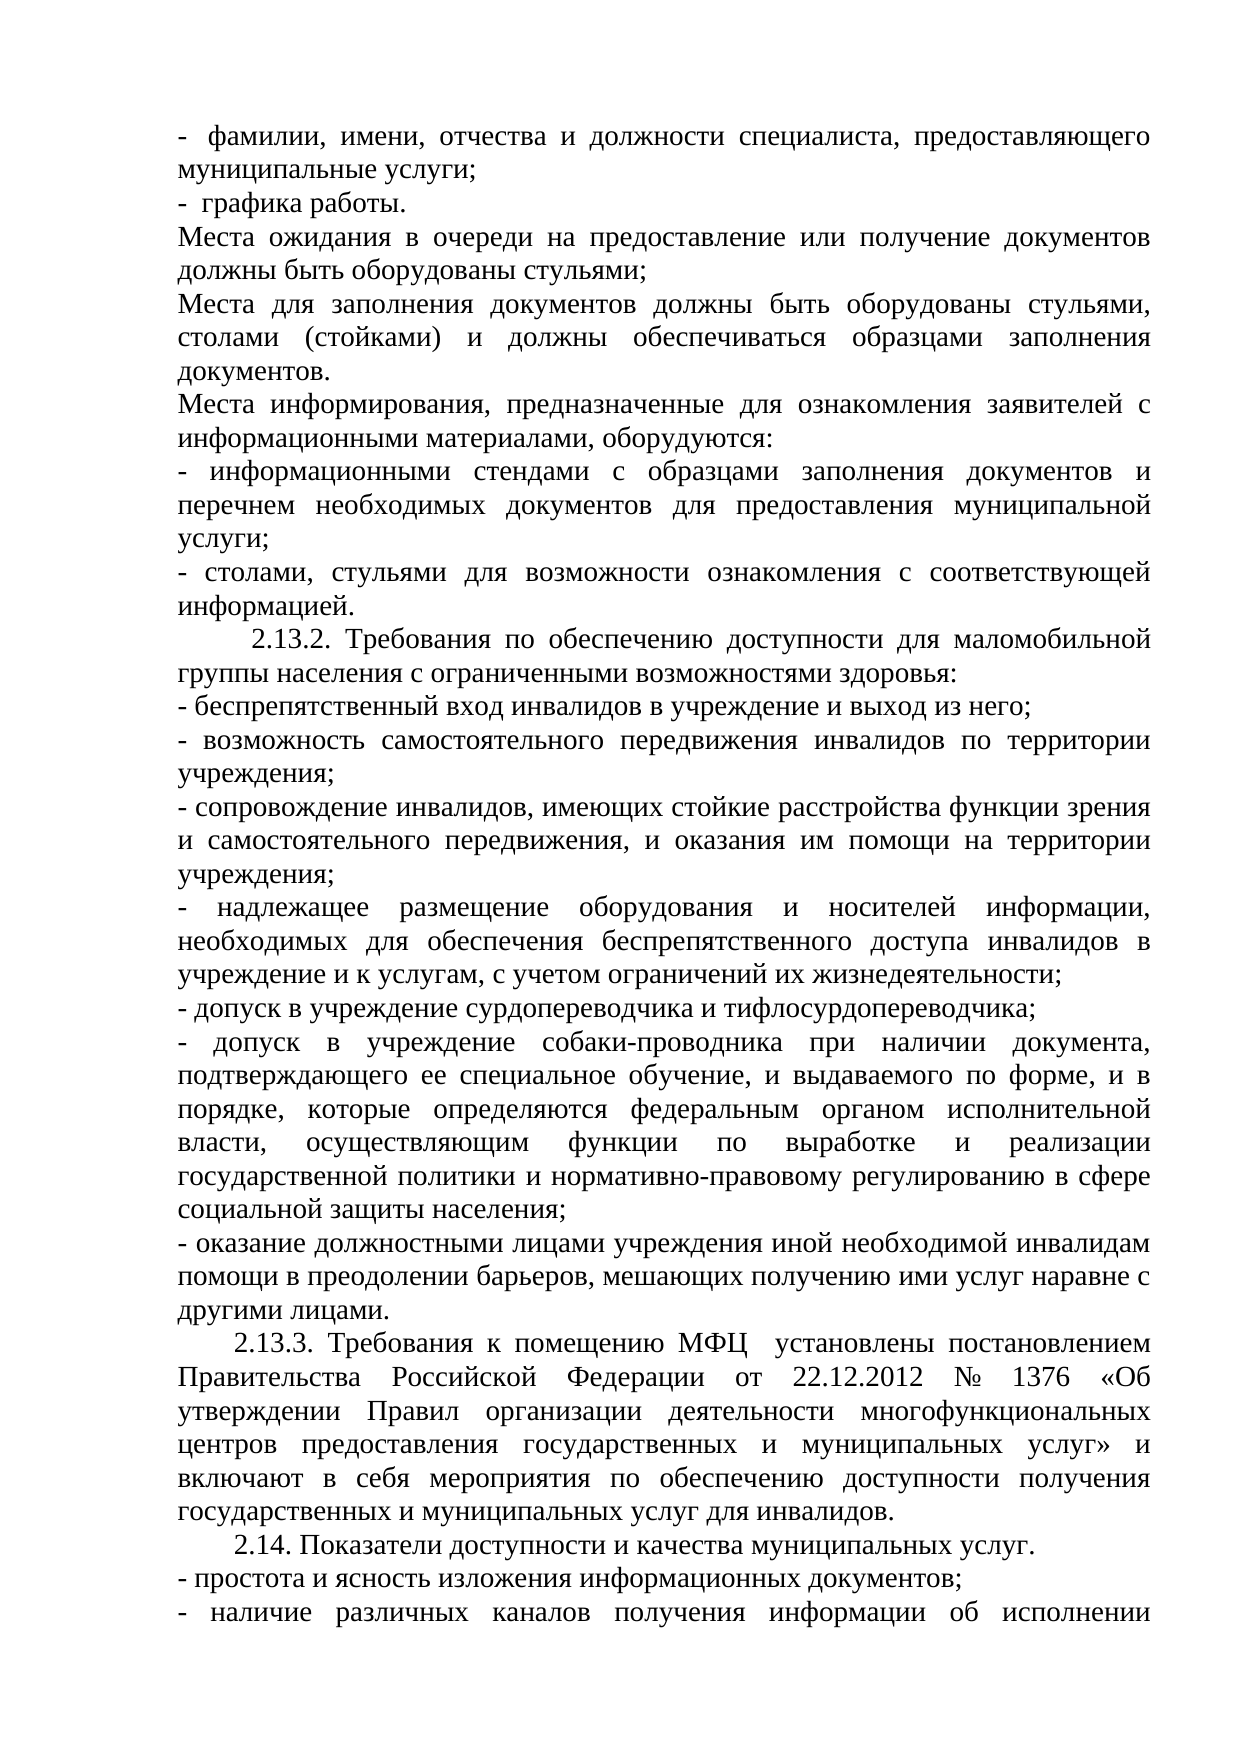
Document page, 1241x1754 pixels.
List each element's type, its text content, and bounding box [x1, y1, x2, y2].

text 2.13.2. Требования по обеспечению доступности для маломобильной группы населения с ограниченными возможностями здоровья: [177, 621, 1152, 688]
text - информационными стендами с образцами заполнения документов и перечнем необходимых документов для предоставления муниципальной услуги; [177, 453, 1152, 554]
text - возможность самостоятельного передвижения инвалидов по территории учреждения; [177, 722, 1152, 789]
text - фамилии, имени, отчества и должности специалиста, предоставляющего муниципальные услуги; [177, 118, 1152, 185]
text 2.14. Показатели доступности и качества муниципальных услуг. [177, 1527, 1152, 1560]
text - графика работы. [177, 185, 1152, 219]
text - беспрепятственный вход инвалидов в учреждение и выход из него; [177, 688, 1152, 722]
text - допуск в учреждение собаки-проводника при наличии документа, подтверждающего ее специальное обучение, и выдаваемого по форме, и в порядке, которые определяются федеральным органом исполнительной власти, осуществляющим функции по выработке и реализации государственной политики и нормативно-правовому регулированию в сфере социальной защиты населения; [177, 1024, 1152, 1225]
text - оказание должностными лицами учреждения иной необходимой инвалидам помощи в преодолении барьеров, мешающих получению ими услуг наравне с другими лицами. [177, 1225, 1152, 1326]
text Места информирования, предназначенные для ознакомления заявителей с информационными материалами, оборудуются: [177, 386, 1152, 453]
text - простота и ясность изложения информационных документов; [177, 1560, 1152, 1594]
text - столами, стульями для возможности ознакомления с соответствующей информацией. [177, 554, 1152, 621]
text Места для заполнения документов должны быть оборудованы стульями, столами (стойками) и должны обеспечиваться образцами заполнения документов. [177, 286, 1152, 386]
text - надлежащее размещение оборудования и носителей информации, необходимых для обеспечения беспрепятственного доступа инвалидов в учреждение и к услугам, с учетом ограничений их жизнедеятельности; [177, 889, 1152, 990]
text 2.13.3. Требования к помещению МФЦ установлены постановлением Правительства Российской Федерации от 22.12.2012 № 1376 «Об утверждении Правил организации деятельности многофункциональных центров предоставления государственных и муниципальных услуг» и включают в себя мероприятия по обеспечению доступности получения государственных и муниципальных услуг для инвалидов. [177, 1326, 1152, 1527]
text - сопровождение инвалидов, имеющих стойкие расстройства функции зрения и самостоятельного передвижения, и оказания им помощи на территории учреждения; [177, 789, 1152, 889]
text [177, 1594, 1152, 1627]
text - допуск в учреждение сурдопереводчика и тифлосурдопереводчика; [177, 990, 1152, 1024]
text Места ожидания в очереди на предоставление или получение документов должны быть оборудованы стульями; [177, 219, 1152, 286]
